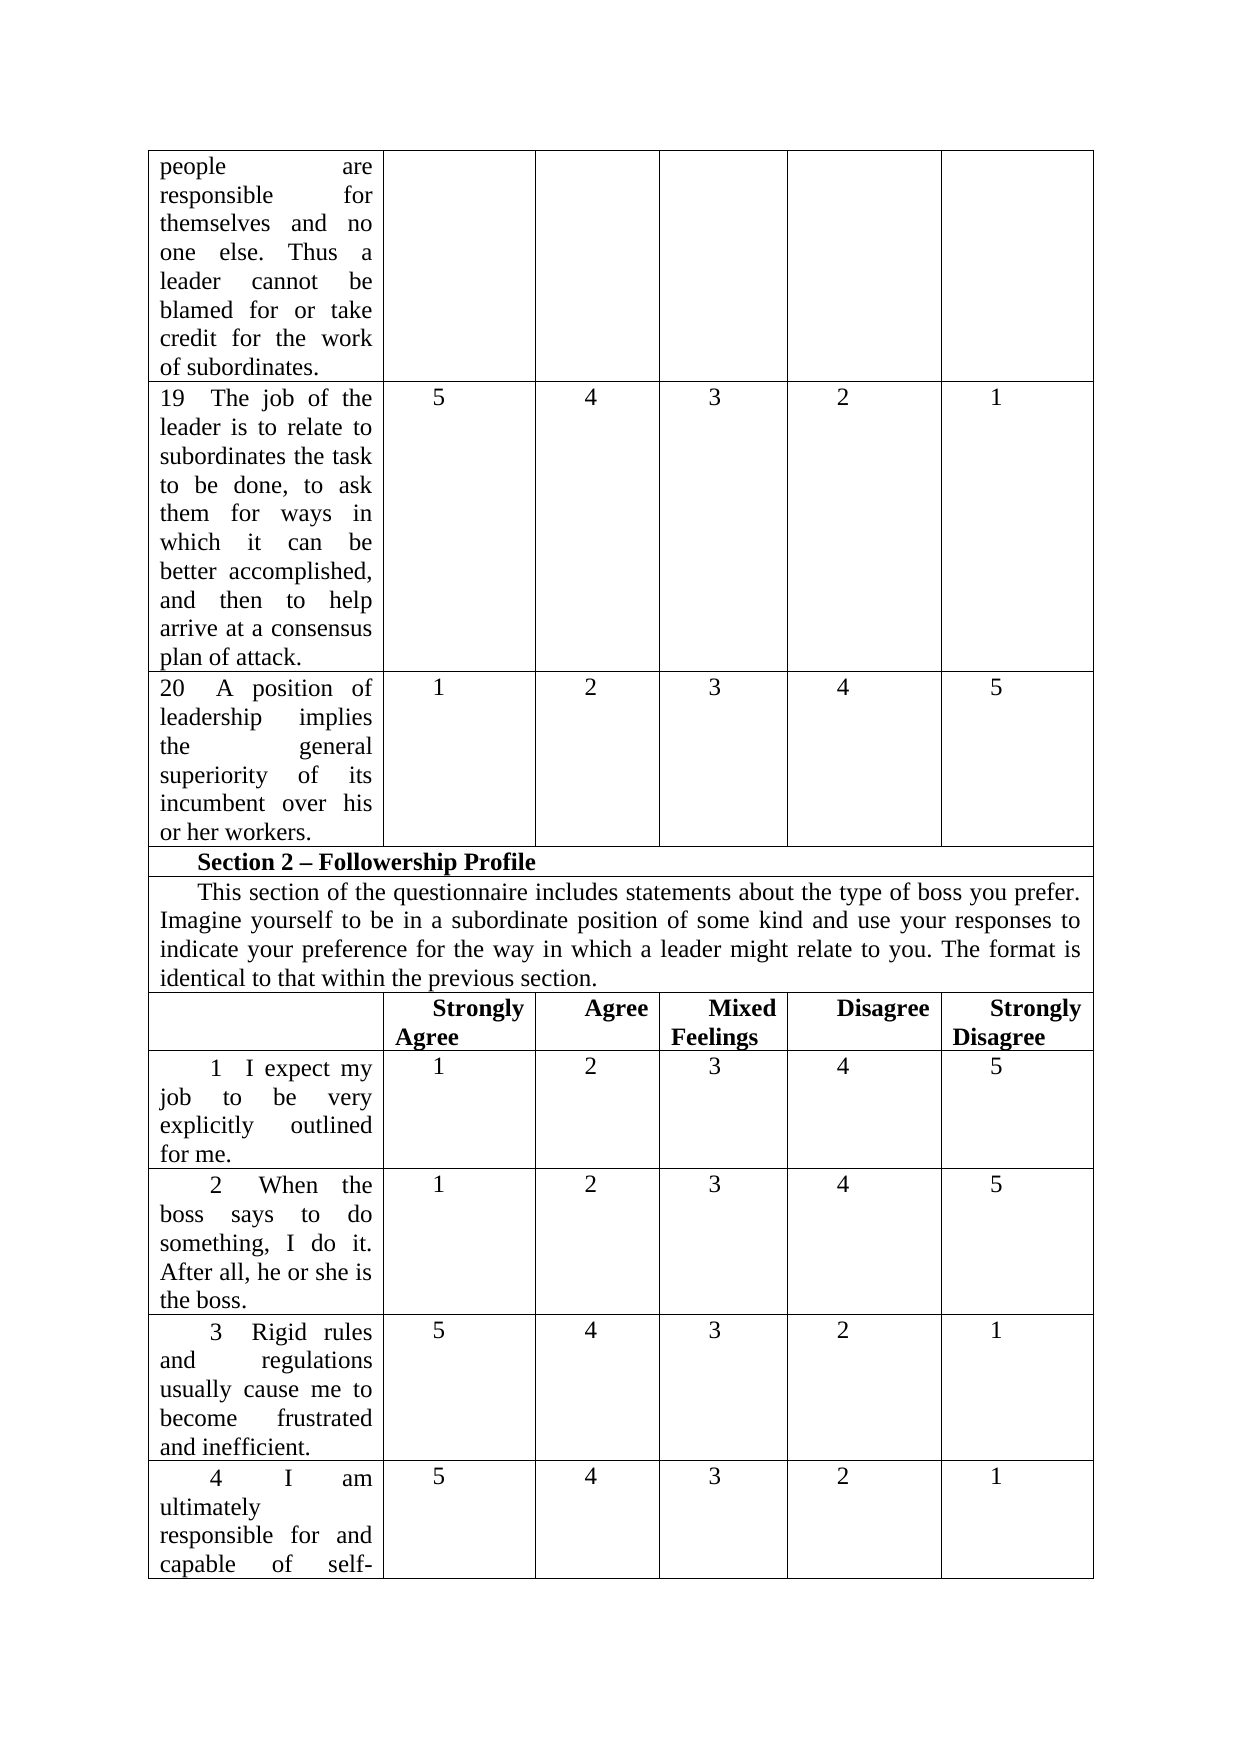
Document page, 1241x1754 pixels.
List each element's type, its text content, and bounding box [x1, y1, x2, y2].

table_cell Strongly Disagree [942, 993, 1093, 1050]
table_cell 5 [384, 382, 535, 671]
table_cell 2 [536, 1051, 659, 1168]
table_cell This section of the questionnaire includes statements about the type of boss you prefer. Imagine yourself to be in a subordinate position of some kind and use your responses to indicate your preference for the way in which a leader might relate to you. The format is identical to that within the previous section. [149, 877, 1093, 992]
table_cell 1 [942, 151, 1093, 381]
table_cell [149, 993, 383, 1050]
table_cell 1 [384, 1051, 535, 1168]
table_cell 4 [536, 1315, 659, 1460]
table_cell 5 [942, 1051, 1093, 1168]
table_cell Disagree [788, 993, 941, 1050]
table_cell 1 [942, 382, 1093, 671]
table_cell 3 [660, 382, 787, 671]
table_cell 4 [536, 1461, 659, 1578]
table_cell 1 [384, 1169, 535, 1314]
table_cell 2 [788, 151, 941, 381]
table_cell 19 The job of the leader is to relate to subordinates the task to be done, to ask them for ways in which it can be better accomplished, and then to help arrive at a consensus plan of attack. [149, 382, 383, 671]
table_cell 2 [788, 382, 941, 671]
table_cell 1 [942, 1315, 1093, 1460]
table_cell Agree [536, 993, 659, 1050]
table_cell 1 [942, 1461, 1093, 1578]
table_cell 1 I expect my job to be very explicitly outlined for me. [149, 1051, 383, 1168]
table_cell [149, 151, 383, 381]
table_cell 3 [660, 1461, 787, 1578]
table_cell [149, 1461, 383, 1578]
table_cell 5 [942, 672, 1093, 846]
table_cell 2 [788, 1315, 941, 1460]
table_cell 4 [536, 151, 659, 381]
table_cell Mixed Feelings [660, 993, 787, 1050]
table_cell 4 [536, 382, 659, 671]
table_cell 3 Rigid rules and regulations usually cause me to become frustrated and inefficient. [149, 1315, 383, 1460]
table_cell 5 [384, 1461, 535, 1578]
table_cell 5 [384, 151, 535, 381]
table_cell 3 [660, 1169, 787, 1314]
table_cell 3 [660, 151, 787, 381]
table_cell 2 When the boss says to do something, I do it. After all, he or she is the boss. [149, 1169, 383, 1314]
table_cell 20 A position of leadership implies the general superiority of its incumbent over his or her workers. [149, 672, 383, 846]
table_cell Strongly Agree [384, 993, 535, 1050]
table_cell 4 [788, 1051, 941, 1168]
table_cell 3 [660, 1051, 787, 1168]
table_cell 3 [660, 1315, 787, 1460]
table_cell 2 [788, 1461, 941, 1578]
table_cell 3 [660, 672, 787, 846]
table_cell 5 [942, 1169, 1093, 1314]
table_cell 2 [536, 1169, 659, 1314]
table_cell 5 [384, 1315, 535, 1460]
table_cell 1 [384, 672, 535, 846]
table_cell Section 2 – Followership Profile [149, 847, 1093, 876]
table_cell 2 [536, 672, 659, 846]
table_cell 4 [788, 672, 941, 846]
table_cell 4 [788, 1169, 941, 1314]
